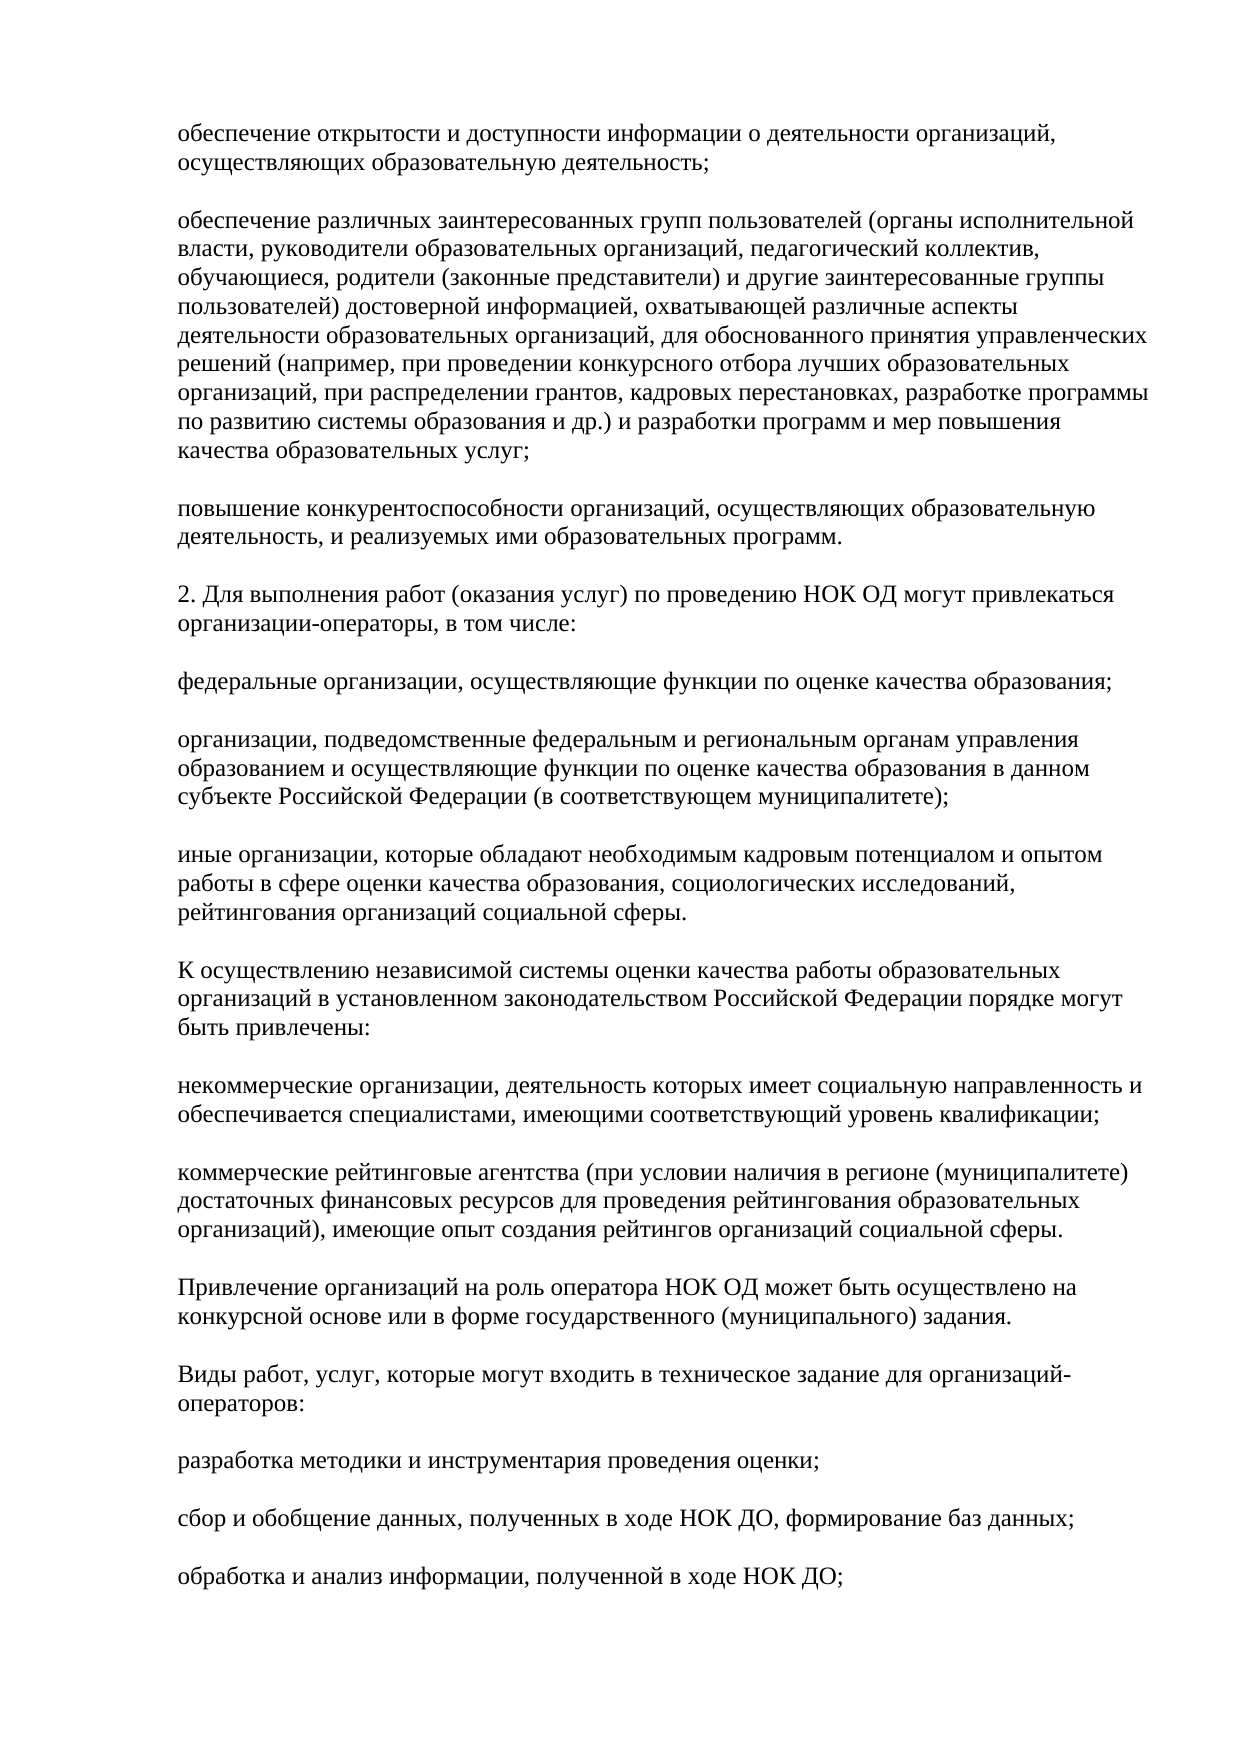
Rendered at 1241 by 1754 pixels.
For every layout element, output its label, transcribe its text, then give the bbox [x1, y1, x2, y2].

text повышение конкурентоспособности организаций, осуществляющих образовательную деятельность, и реализуемых ими образовательных программ. [177, 493, 1152, 550]
text обеспечение различных заинтересованных групп пользователей (органы исполнительной власти, руководители образовательных организаций, педагогический коллектив, обучающиеся, родители (законные представители) и другие заинтересованные группы пользователей) достоверной информацией, охватывающей различные аспекты деятельности образовательных организаций, для обоснованного принятия управленческих решений (например, при проведении конкурсного отбора лучших образовательных организаций, при распределении грантов, кадровых перестановках, разработке программы по развитию системы образования и др.) и разработки программ и мер повышения качества образовательных услуг; [177, 205, 1152, 463]
text Виды работ, услуг, которые могут входить в техническое задание для организаций-операторов: [177, 1359, 1152, 1416]
text иные организации, которые обладают необходимым кадровым потенциалом и опытом работы в сфере оценки качества образования, социологических исследований, рейтингования организаций социальной сферы. [177, 839, 1152, 926]
text 2. Для выполнения работ (оказания услуг) по проведению НОК ОД могут привлекаться организации-операторы, в том числе: [177, 579, 1152, 637]
text обработка и анализ информации, полученной в ходе НОК ДО; [177, 1561, 1152, 1590]
text разработка методики и инструментария проведения оценки; [177, 1446, 1152, 1474]
text организации, подведомственные федеральным и региональным органам управления образованием и осуществляющие функции по оценке качества образования в данном субъекте Российской Федерации (в соответствующем муниципалитете); [177, 724, 1152, 810]
text обеспечение открытости и доступности информации о деятельности организаций, осуществляющих образовательную деятельность; [177, 118, 1152, 176]
text некоммерческие организации, деятельность которых имеет социальную направленность и обеспечивается специалистами, имеющими соответствующий уровень квалификации; [177, 1070, 1152, 1128]
text коммерческие рейтинговые агентства (при условии наличия в регионе (муниципалитете) достаточных финансовых ресурсов для проведения рейтингования образовательных организаций), имеющие опыт создания рейтингов организаций социальной сферы. [177, 1157, 1152, 1243]
text К осуществлению независимой системы оценки качества работы образовательных организаций в установленном законодательством Российской Федерации порядке могут быть привлечены: [177, 955, 1152, 1041]
text сбор и обобщение данных, полученных в ходе НОК ДО, формирование баз данных; [177, 1503, 1152, 1532]
text Привлечение организаций на роль оператора НОК ОД может быть осуществлено на конкурсной основе или в форме государственного (муниципального) задания. [177, 1272, 1152, 1330]
text федеральные организации, осуществляющие функции по оценке качества образования; [177, 666, 1152, 695]
